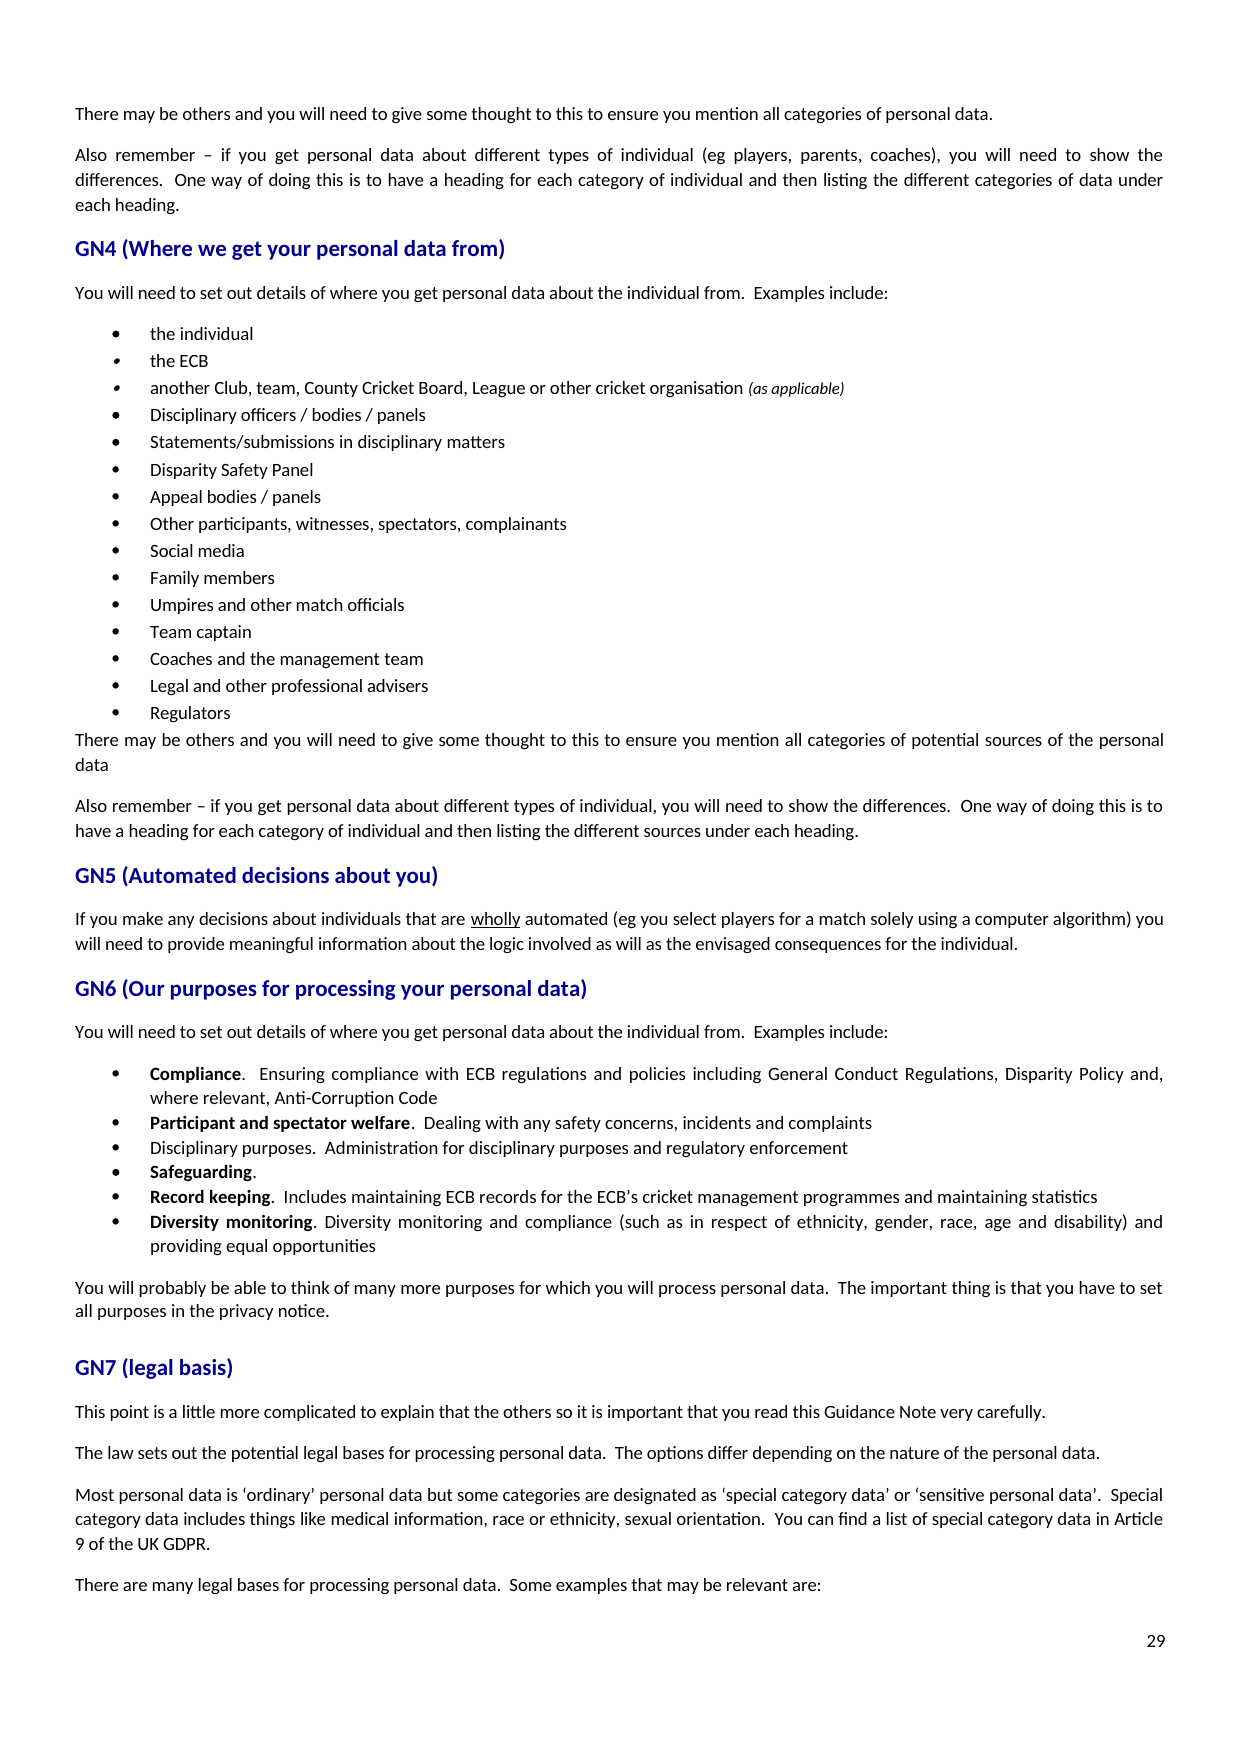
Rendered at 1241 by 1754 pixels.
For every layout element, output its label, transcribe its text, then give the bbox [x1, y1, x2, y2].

text GN5 (Automated decisions about you) [75, 861, 1165, 889]
text Most personal data is ‘ordinary’ personal data but some categories are designated as ‘special category data’ or ‘sensitive personal data’. Special category data includes things like medical information, race or ethnicity, sexual orientation. You can find a list of special category data in Article 9 of the UK GDPR. [75, 1483, 1165, 1555]
list Record keeping. Includes maintaining ECB records for the ECB’s cricket management programmes and maintaining statistics [112, 1185, 1165, 1208]
list Other participants, witnesses, spectators, complainants [112, 512, 1165, 535]
list Coaches and the management team [112, 647, 1165, 670]
list Statements/submissions in disciplinary matters [112, 431, 1165, 454]
list Disciplinary purposes. Administration for disciplinary purposes and regulatory enforcement [112, 1136, 1165, 1159]
list Team captain [112, 620, 1165, 643]
text This point is a little more complicated to explain that the others so it is important that you read this Guidance Note very carefully. [75, 1400, 1165, 1423]
text GN7 (legal basis) [75, 1353, 1165, 1381]
list Appeal bodies / panels [112, 485, 1165, 508]
text If you make any decisions about individuals that are wholly automated (eg you select players for a match solely using a computer algorithm) you will need to provide meaningful information about the logic involved as will as the envisaged consequences for the individual. [75, 908, 1165, 955]
list the ECB [112, 349, 1165, 372]
text There are many legal bases for processing personal data. Some examples that may be relevant are: [75, 1573, 1165, 1596]
text You will need to set out details of where you get personal data about the individual from. Examples include: [75, 1021, 1165, 1043]
text You will probably be able to think of many more purposes for which you will process personal data. The important thing is that you have to set all purposes in the privacy notice. [75, 1276, 1165, 1322]
text Also remember – if you get personal data about different types of individual (eg players, parents, coaches), you will need to show the differences. One way of doing this is to have a heading for each category of individual and then listing the different categories of data under each heading. [75, 143, 1165, 216]
text GN4 (Where we get your personal data from) [75, 234, 1165, 262]
text The law sets out the potential legal bases for processing personal data. The options differ depending on the nature of the personal data. [75, 1441, 1165, 1464]
text There may be others and you will need to give some thought to this to ensure you mention all categories of personal data. [75, 102, 1165, 125]
list Regulators [112, 702, 1165, 724]
list Social media [112, 539, 1165, 562]
list Legal and other professional advisers [112, 674, 1165, 697]
list another Club, team, County Cricket Board, League or other cricket organisation (as applicable) [112, 377, 1165, 399]
list Disciplinary officers / bodies / panels [112, 404, 1165, 427]
list Safeguarding. [112, 1161, 1165, 1183]
text You will need to set out details of where you get personal data about the individual from. Examples include: [75, 281, 1165, 304]
list Diversity monitoring. Diversity monitoring and compliance (such as in respect of ethnicity, gender, race, age and disability) and providing equal opportunities [112, 1210, 1165, 1258]
text Also remember – if you get personal data about different types of individual, you will need to show the differences. One way of doing this is to have a heading for each category of individual and then listing the different sources under each heading. [75, 795, 1165, 842]
text GN6 (Our purposes for processing your personal data) [75, 974, 1165, 1002]
list Compliance. Ensuring compliance with ECB regulations and policies including General Conduct Regulations, Disparity Policy and, where relevant, Anti-Corruption Code [112, 1062, 1165, 1109]
text There may be others and you will need to give some thought to this to ensure you mention all categories of potential sources of the personal data [75, 729, 1165, 776]
list Umpires and other match officials [112, 593, 1165, 616]
list Family members [112, 566, 1165, 589]
list Disparity Safety Panel [112, 458, 1165, 481]
list Participant and spectator welfare. Dealing with any safety concerns, incidents and complaints [112, 1111, 1165, 1134]
list the individual [112, 322, 1165, 345]
